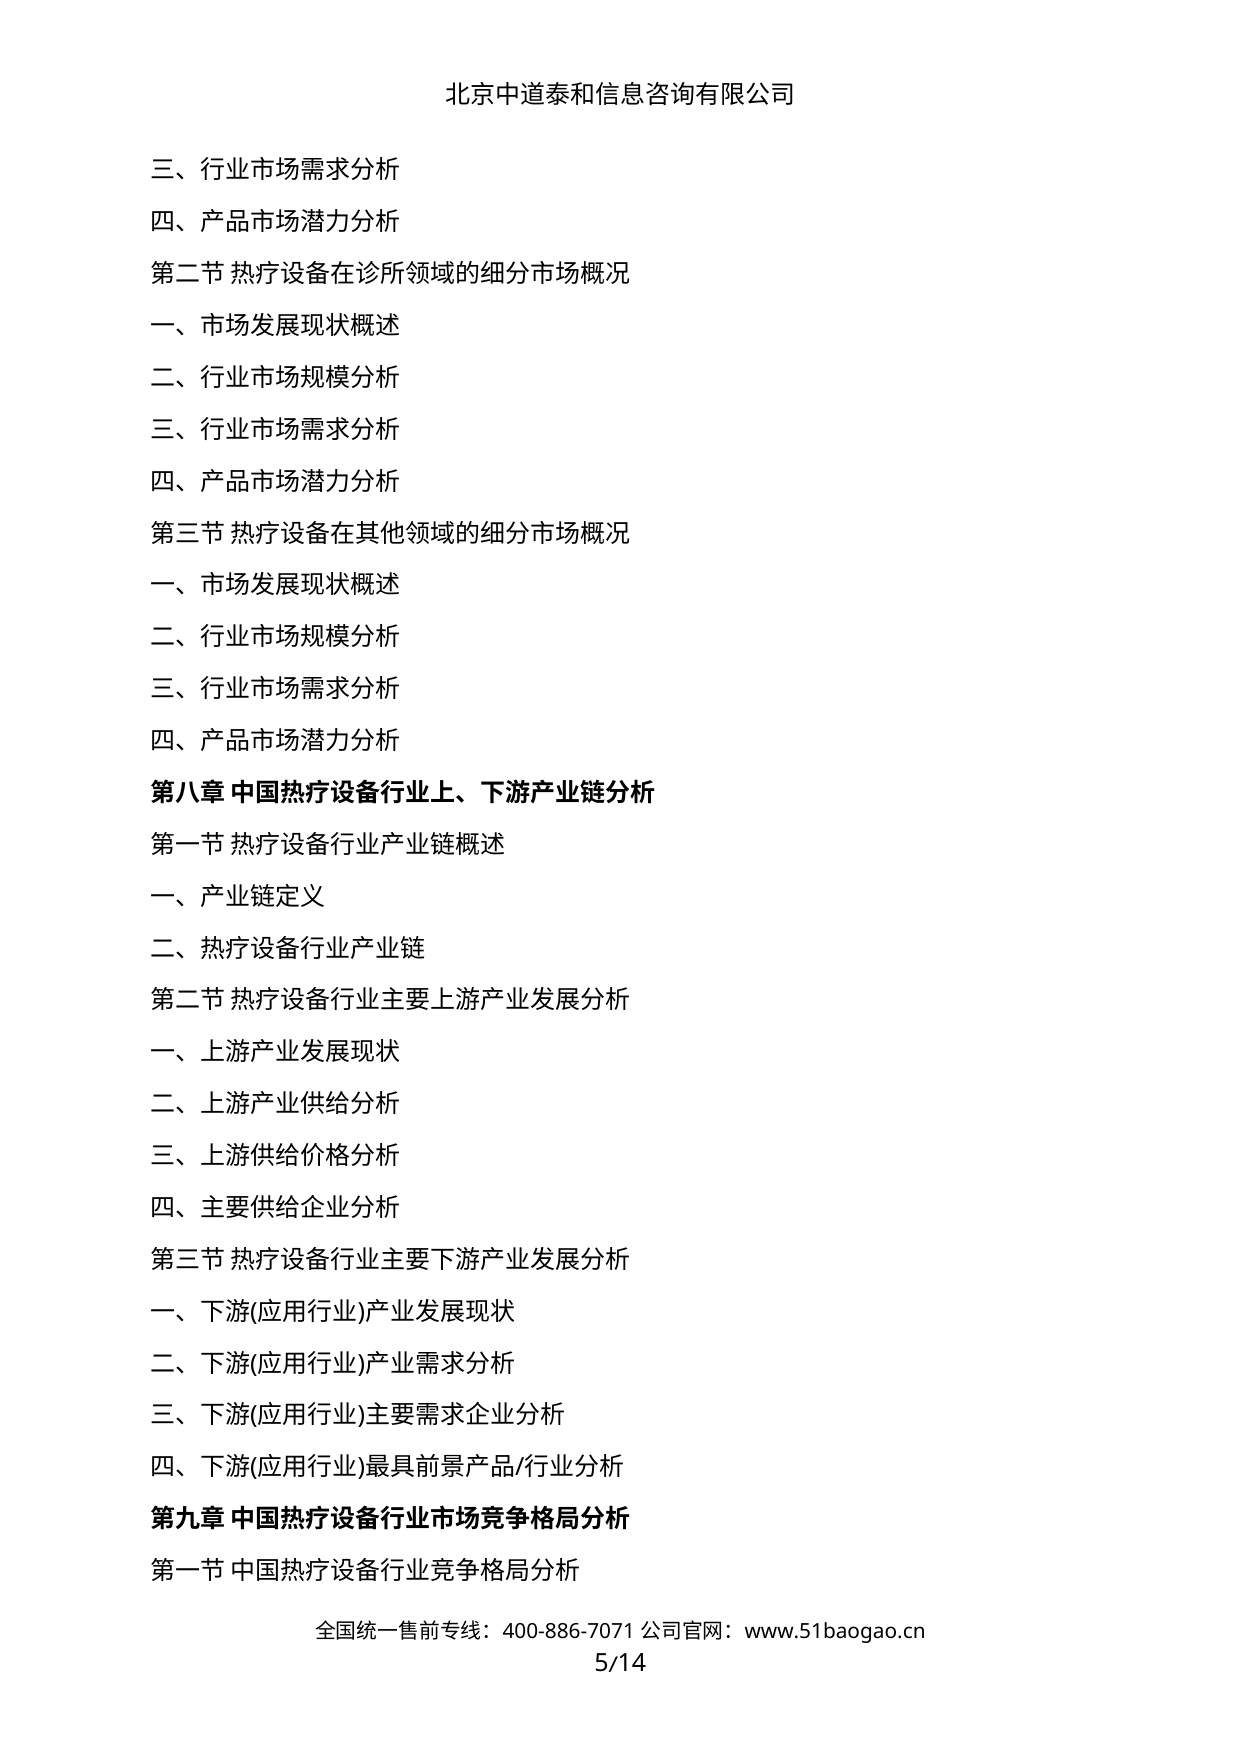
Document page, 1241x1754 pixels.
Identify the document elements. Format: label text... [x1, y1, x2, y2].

text 二、热疗设备行业产业链 [150, 928, 1090, 964]
text 四、产品市场潜力分析 [150, 721, 1090, 757]
text 一、市场发展现状概述 [150, 306, 1090, 342]
text 第三节 热疗设备行业主要下游产业发展分析 [150, 1239, 1090, 1276]
text 三、下游(应用行业)主要需求企业分析 [150, 1395, 1090, 1431]
text 一、市场发展现状概述 [150, 565, 1090, 601]
text 三、行业市场需求分析 [150, 409, 1090, 446]
text 第八章 中国热疗设备行业上、下游产业链分析 [150, 772, 1090, 809]
text 第二节 热疗设备行业主要上游产业发展分析 [150, 980, 1090, 1016]
text 四、主要供给企业分析 [150, 1187, 1090, 1224]
text 第三节 热疗设备在其他领域的细分市场概况 [150, 513, 1090, 549]
text 一、下游(应用行业)产业发展现状 [150, 1291, 1090, 1327]
text 三、上游供给价格分析 [150, 1136, 1090, 1172]
text 四、产品市场潜力分析 [150, 461, 1090, 497]
text 二、上游产业供给分析 [150, 1084, 1090, 1120]
text 第九章 中国热疗设备行业市场竞争格局分析 [150, 1499, 1090, 1535]
text 二、行业市场规模分析 [150, 357, 1090, 394]
text 三、行业市场需求分析 [150, 669, 1090, 705]
text 一、上游产业发展现状 [150, 1032, 1090, 1068]
text 第一节 热疗设备行业产业链概述 [150, 824, 1090, 861]
text 三、行业市场需求分析 [150, 150, 1090, 186]
text 第一节 中国热疗设备行业竞争格局分析 [150, 1551, 1090, 1587]
text 四、下游(应用行业)最具前景产品/行业分析 [150, 1447, 1090, 1483]
text 二、行业市场规模分析 [150, 617, 1090, 653]
text 第二节 热疗设备在诊所领域的细分市场概况 [150, 254, 1090, 290]
text 一、产业链定义 [150, 876, 1090, 912]
text 四、产品市场潜力分析 [150, 202, 1090, 238]
text 二、下游(应用行业)产业需求分析 [150, 1343, 1090, 1379]
